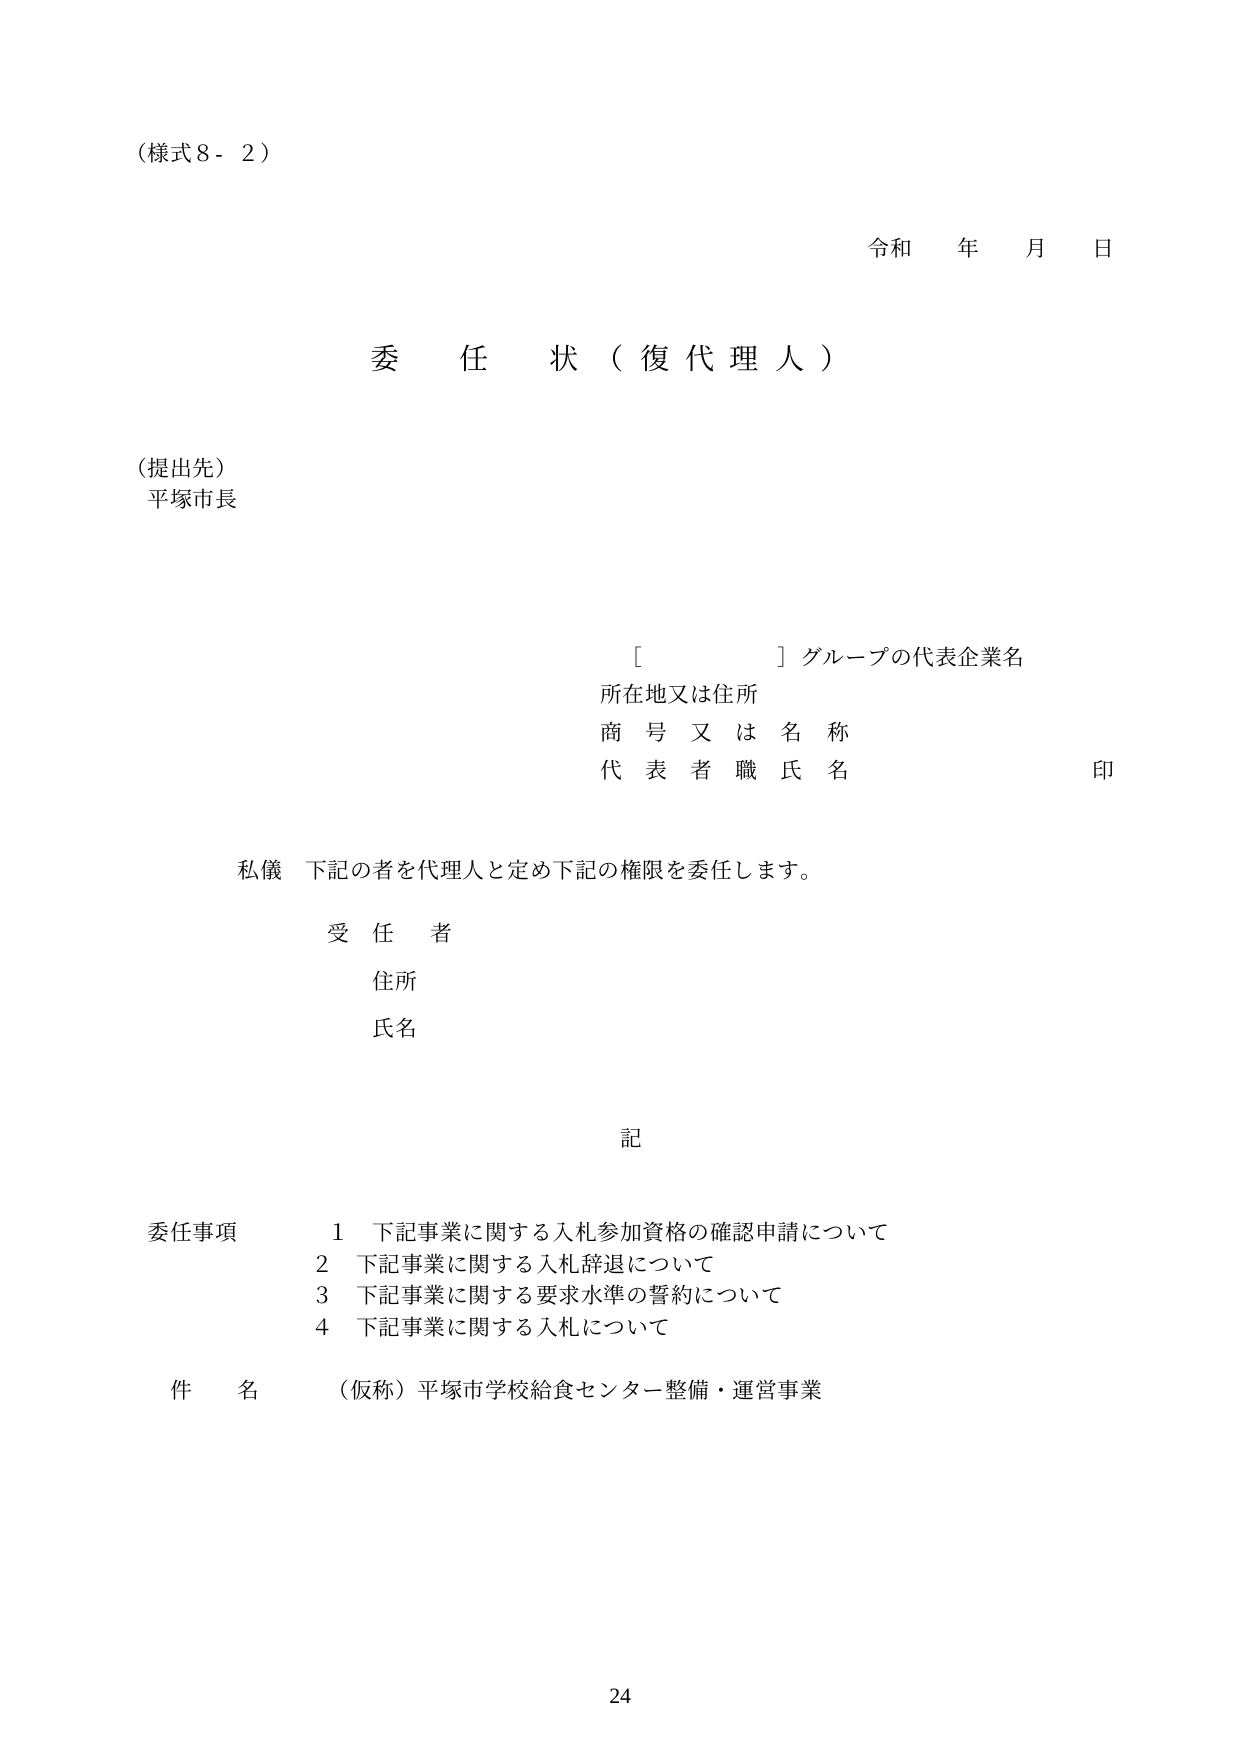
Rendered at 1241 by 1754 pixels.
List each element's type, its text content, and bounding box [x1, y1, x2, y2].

text 令和 年 月 日 [125, 231, 1115, 262]
text 平塚市長 [125, 483, 1115, 514]
text 件名 （仮称）平塚市学校給食センター整備・運営事業 [148, 1373, 1115, 1404]
text （様式８-２） [125, 137, 1115, 168]
text 記 [125, 1121, 1115, 1153]
text 私儀 下記の者を代理人と定め下記の権限を委任します。 [125, 854, 1087, 885]
text ３ 下記事業に関する要求水準の誓約について [125, 1278, 1115, 1310]
text 住所 [125, 964, 1087, 995]
text 委任事項 １ 下記事業に関する入札参加資格の確認申請について [125, 1216, 1115, 1247]
text ２ 下記事業に関する入札辞退について [125, 1247, 1115, 1278]
text 氏名 [125, 1011, 1087, 1042]
text 受任者 [125, 917, 1087, 948]
text 商号又は名称 [125, 715, 1115, 747]
text 所在地又は住所 [125, 678, 1115, 709]
text （提出先） [125, 451, 1115, 483]
text ４ 下記事業に関する入札について [125, 1310, 1115, 1341]
text 委 任 状（復代理人） [125, 325, 1109, 388]
text ［ ］グループの代表企業名 [610, 640, 1110, 671]
text 代表者職氏名 印 [125, 753, 1115, 784]
